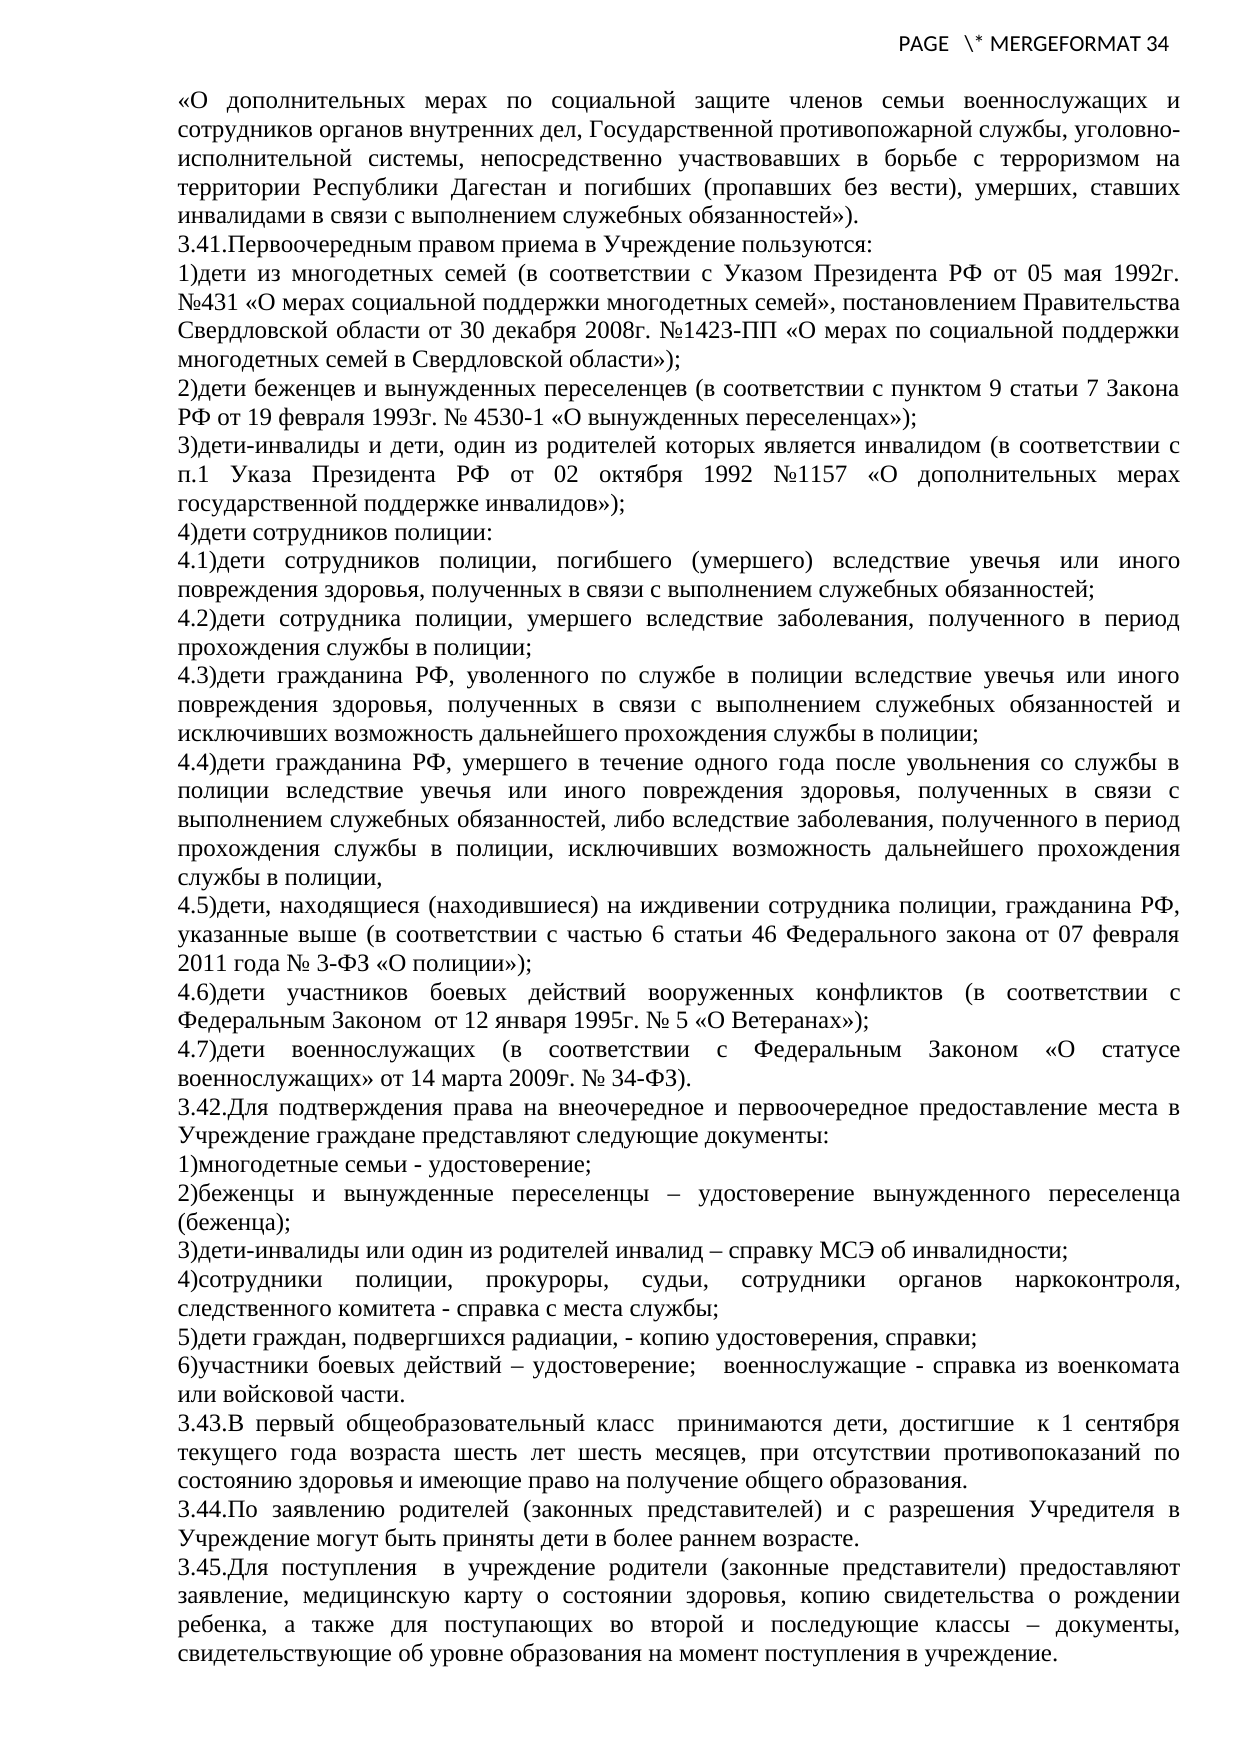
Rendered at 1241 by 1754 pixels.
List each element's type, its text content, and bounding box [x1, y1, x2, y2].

text 4.4)дети гражданина РФ, умершего в течение одного года после увольнения со службы в полиции вследствие увечья или иного повреждения здоровья, полученных в связи с выполнением служебных обязанностей, либо вследствие заболевания, полученного в период прохождения службы в полиции, исключивших возможность дальнейшего прохождения службы в полиции, [177, 747, 1181, 891]
text 4.2)дети сотрудника полиции, умершего вследствие заболевания, полученного в период прохождения службы в полиции; [177, 603, 1181, 661]
text 4.7)дети военнослужащих (в соответствии с Федеральным Законом «О статусе военнослужащих» от 14 марта 2009г. № 34-ФЗ). [177, 1034, 1181, 1092]
text 2)дети беженцев и вынужденных переселенцев (в соответствии с пунктом 9 статьи 7 Закона РФ от 19 февраля 1993г. № 4530-1 «О вынужденных переселенцах»); [177, 373, 1181, 431]
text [177, 86, 1181, 229]
text 4)дети сотрудников полиции: [177, 517, 1181, 546]
text 5)дети граждан, подвергшихся радиации, - копию удостоверения, справки; [177, 1322, 1181, 1351]
text 4.5)дети, находящиеся (находившиеся) на иждивении сотрудника полиции, гражданина РФ, указанные выше (в соответствии с частью 6 статьи 46 Федерального закона от 07 февраля 2011 года № 3-ФЗ «О полиции»); [177, 891, 1181, 977]
text 3)дети-инвалиды или один из родителей инвалид – справку МСЭ об инвалидности; [177, 1236, 1181, 1264]
text 3.43.В первый общеобразовательный класс принимаются дети, достигшие к 1 сентября текущего года возраста шесть лет шесть месяцев, при отсутствии противопоказаний по состоянию здоровья и имеющие право на получение общего образования. [177, 1408, 1181, 1494]
text 3)дети-инвалиды и дети, один из родителей которых является инвалидом (в соответствии с п.1 Указа Президента РФ от 02 октября 1992 №1157 «О дополнительных мерах государственной поддержке инвалидов»); [177, 431, 1181, 517]
text 6)участники боевых действий – удостоверение; военнослужащие - справка из военкомата или войсковой части. [177, 1351, 1181, 1408]
text 4.6)дети участников боевых действий вооруженных конфликтов (в соответствии с Федеральным Законом от 12 января 1995г. № 5 «О Ветеранах»); [177, 977, 1181, 1034]
text 3.45.Для поступления в учреждение родители (законные представители) предоставляют заявление, медицинскую карту о состоянии здоровья, копию свидетельства о рождении ребенка, а также для поступающих во второй и последующие классы – документы, свидетельствующие об уровне образования на момент поступления в учреждение. [177, 1552, 1181, 1667]
text 1)многодетные семьи - удостоверение; [177, 1149, 1181, 1178]
text 1)дети из многодетных семей (в соответствии с Указом Президента РФ от 05 мая 1992г. №431 «О мерах социальной поддержки многодетных семей», постановлением Правительства Свердловской области от 30 декабря 2008г. №1423-ПП «О мерах по социальной поддержки многодетных семей в Свердловской области»); [177, 258, 1181, 373]
text 4)сотрудники полиции, прокуроры, судьи, сотрудники органов наркоконтроля, следственного комитета - справка с места службы; [177, 1264, 1181, 1322]
text 3.41.Первоочередным правом приема в Учреждение пользуются: [177, 229, 1181, 258]
text 2)беженцы и вынужденные переселенцы – удостоверение вынужденного переселенца (беженца); [177, 1178, 1181, 1236]
text 3.42.Для подтверждения права на внеочередное и первоочередное предоставление места в Учреждение граждане представляют следующие документы: [177, 1092, 1181, 1149]
text 3.44.По заявлению родителей (законных представителей) и с разрешения Учредителя в Учреждение могут быть приняты дети в более раннем возрасте. [177, 1494, 1181, 1552]
text 4.3)дети гражданина РФ, уволенного по службе в полиции вследствие увечья или иного повреждения здоровья, полученных в связи с выполнением служебных обязанностей и исключивших возможность дальнейшего прохождения службы в полиции; [177, 661, 1181, 747]
text 4.1)дети сотрудников полиции, погибшего (умершего) вследствие увечья или иного повреждения здоровья, полученных в связи с выполнением служебных обязанностей; [177, 546, 1181, 603]
